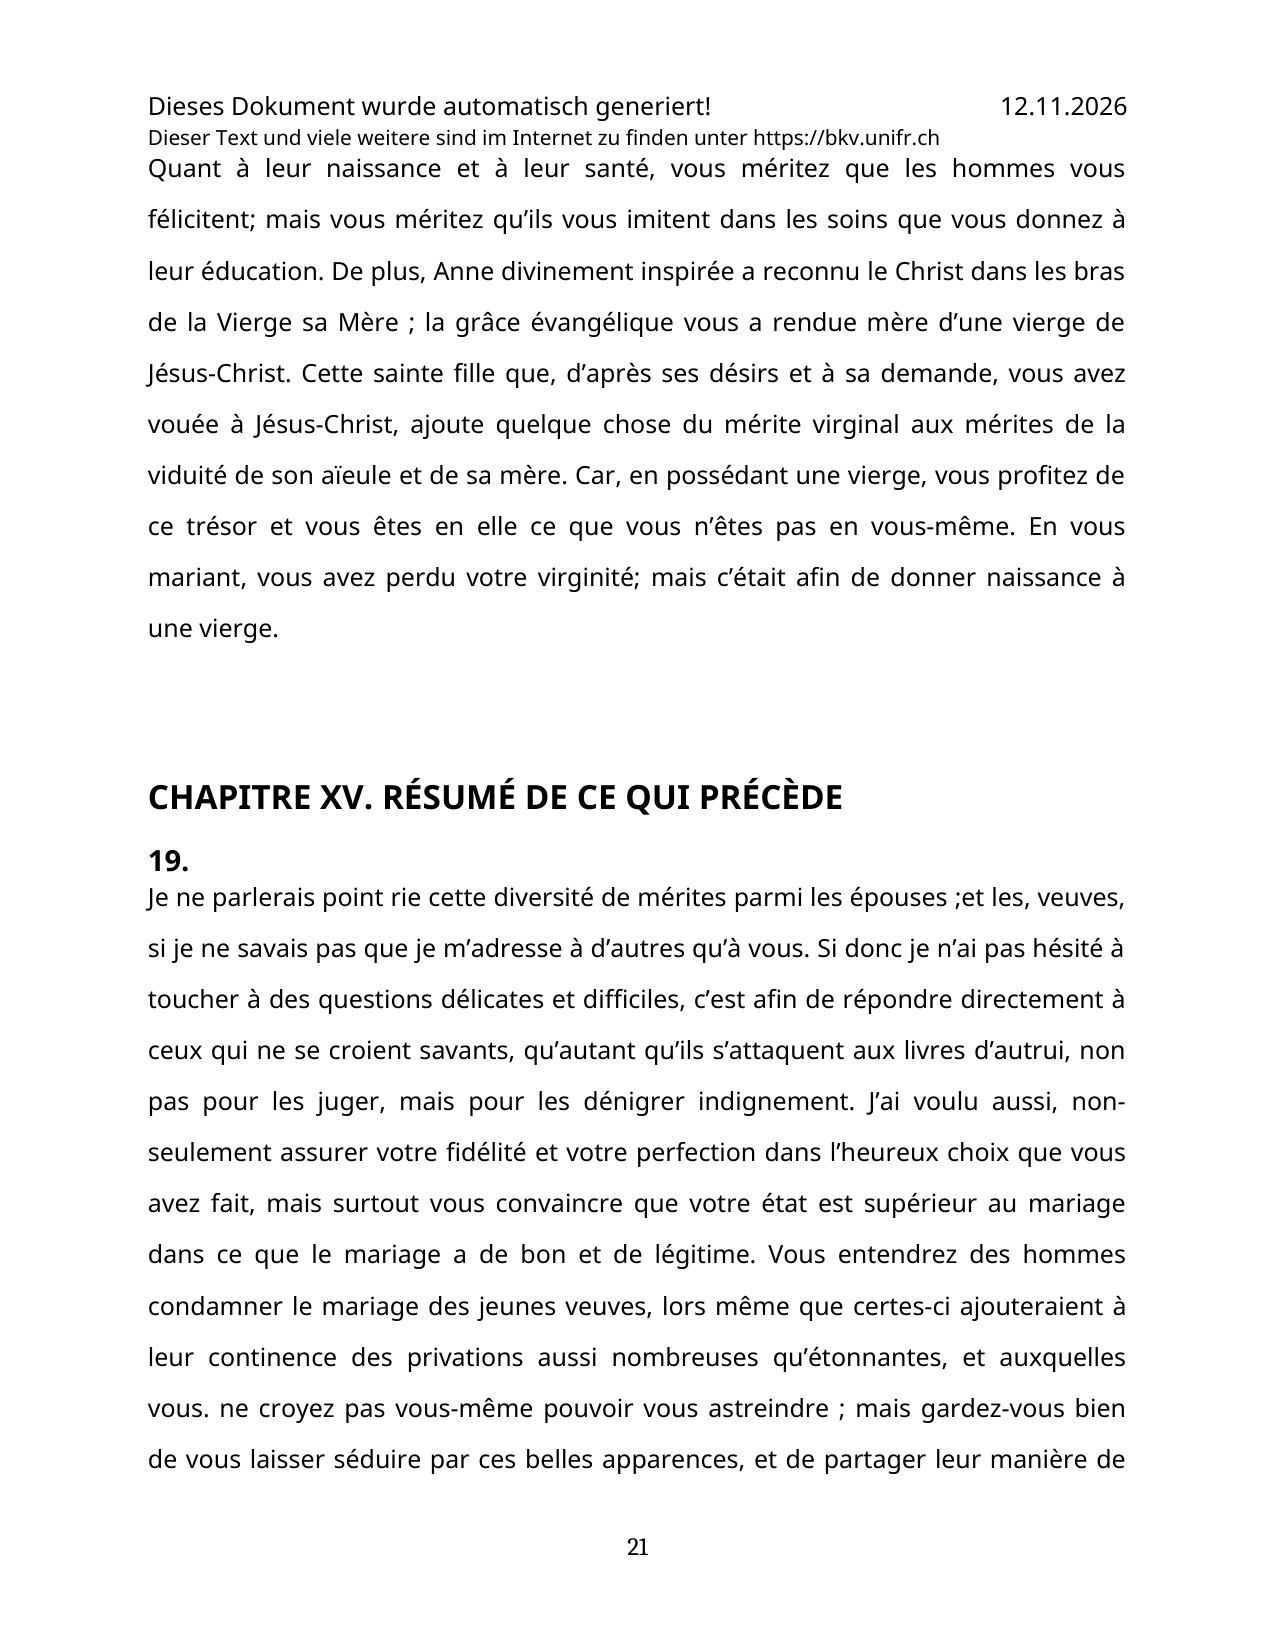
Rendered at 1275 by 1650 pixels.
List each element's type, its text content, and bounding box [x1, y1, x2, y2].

subtitle 19. [148, 840, 1127, 880]
subtitle CHAPITRE XV. RÉSUMÉ DE CE QUI PRÉCÈDE [148, 774, 1127, 819]
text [148, 151, 1127, 644]
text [148, 880, 1127, 1475]
